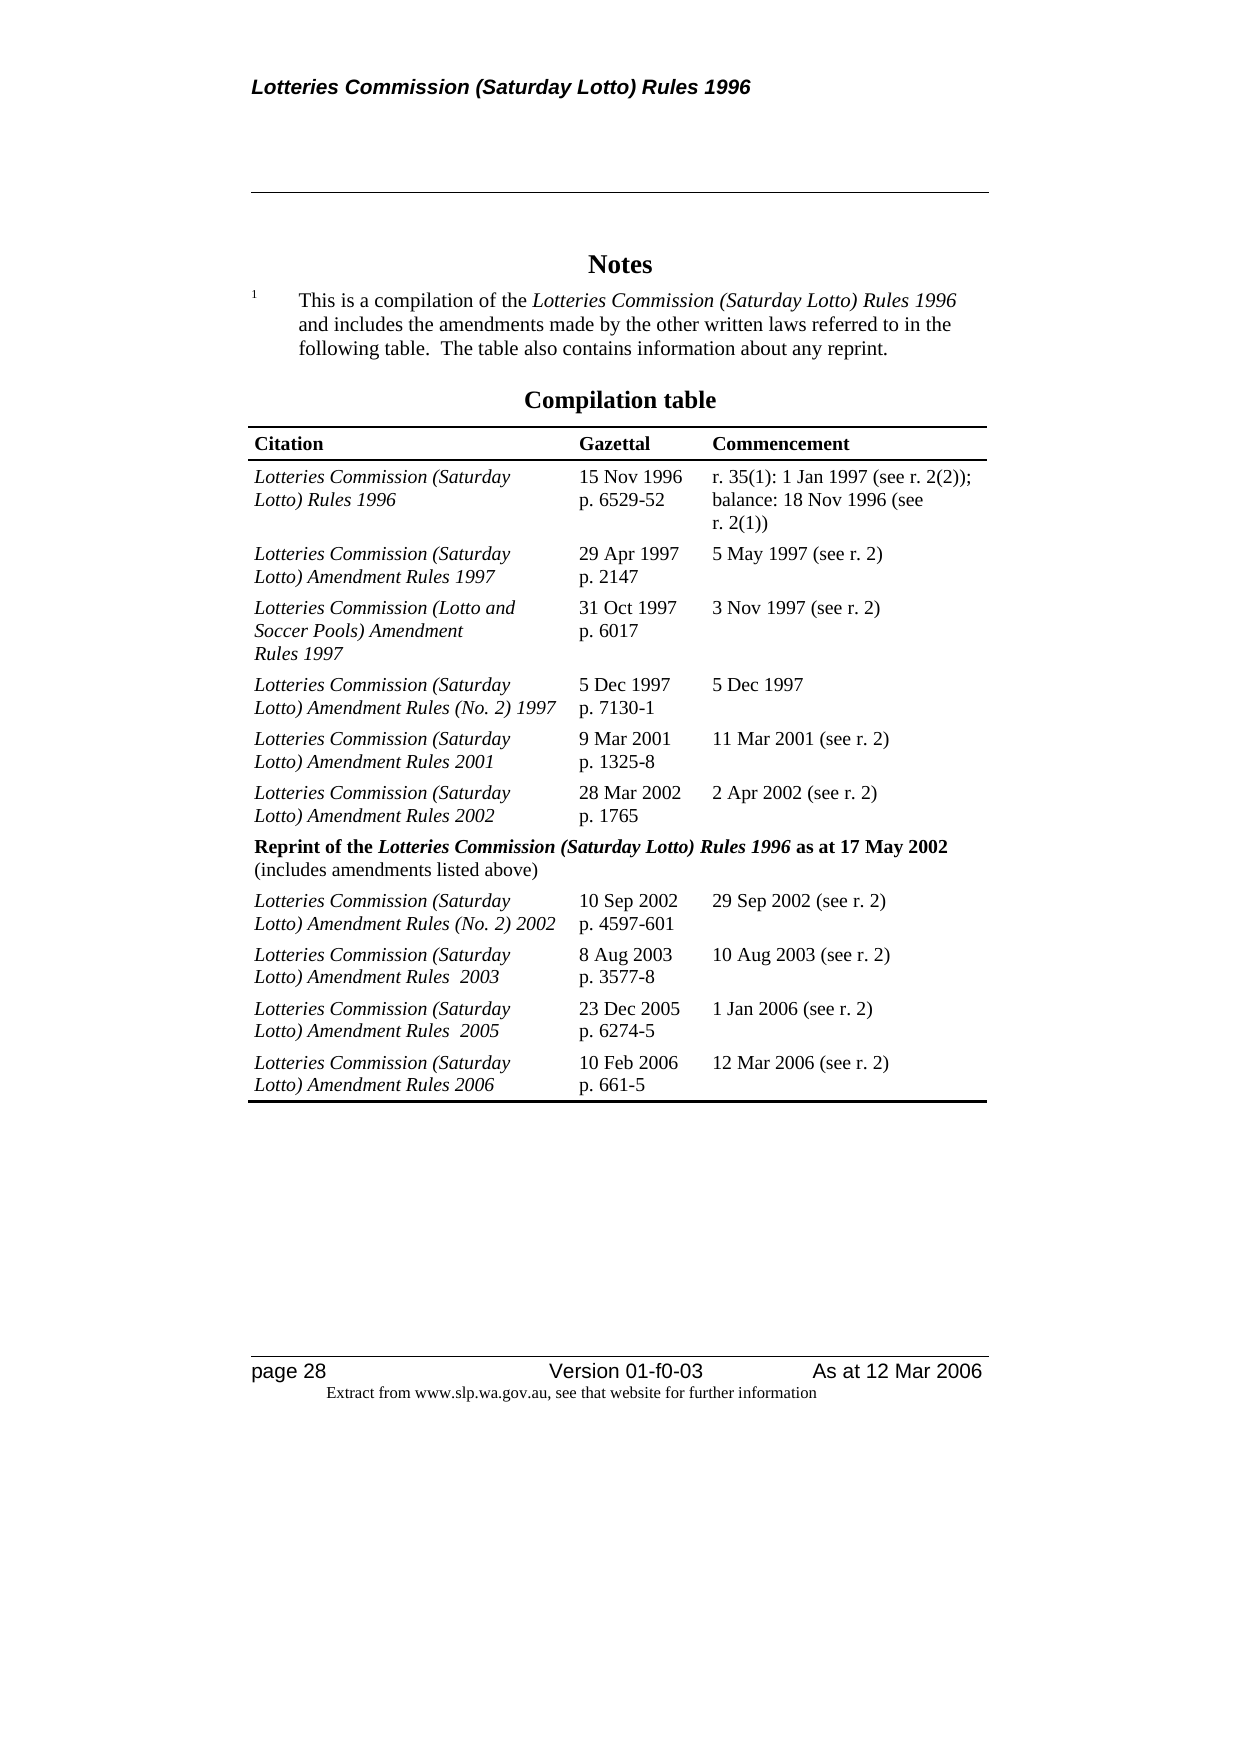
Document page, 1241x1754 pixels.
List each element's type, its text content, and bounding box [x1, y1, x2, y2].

table_cell 10 Feb 2006 p. 661-5 [573, 1046, 706, 1100]
table_cell 9 Mar 2001 p. 1325-8 [573, 723, 706, 777]
table_header Commencement [706, 428, 987, 459]
table_cell 10 Aug 2003 (see r. 2) [706, 939, 987, 992]
table_cell 29 Apr 1997 p. 2147 [573, 538, 706, 592]
table_cell 10 Sep 2002 p. 4597-601 [573, 885, 706, 938]
table_cell 5 May 1997 (see r. 2) [706, 538, 987, 592]
table_cell Lotteries Commission (Lotto and Soccer Pools) Amendment Rules 1997 [248, 592, 573, 669]
table_cell 1 Jan 2006 (see r. 2) [706, 993, 987, 1046]
table_cell Lotteries Commission (Saturday Lotto) Amendment Rules 1997 [248, 538, 573, 592]
table_cell 3 Nov 1997 (see r. 2) [706, 592, 987, 669]
table_header Citation [248, 428, 573, 459]
table_cell Lotteries Commission (Saturday Lotto) Amendment Rules 2002 [248, 777, 573, 831]
subtitle Notes [251, 248, 989, 279]
table_cell Lotteries Commission (Saturday Lotto) Amendment Rules 2001 [248, 723, 573, 777]
subtitle Compilation table [251, 385, 989, 413]
table_cell Lotteries Commission (Saturday Lotto) Rules 1996 [248, 461, 573, 538]
table_cell 29 Sep 2002 (see r. 2) [706, 885, 987, 938]
table_cell 31 Oct 1997 p. 6017 [573, 592, 706, 669]
table_cell 5 Dec 1997 [706, 669, 987, 723]
table_cell Lotteries Commission (Saturday Lotto) Amendment Rules 2005 [248, 993, 573, 1046]
table_cell Lotteries Commission (Saturday Lotto) Amendment Rules 2006 [248, 1046, 573, 1100]
table_cell 8 Aug 2003 p. 3577-8 [573, 939, 706, 992]
table_cell 15 Nov 1996 p. 6529-52 [573, 461, 706, 538]
table_cell 5 Dec 1997 p. 7130-1 [573, 669, 706, 723]
table_cell 11 Mar 2001 (see r. 2) [706, 723, 987, 777]
table_cell 23 Dec 2005 p. 6274-5 [573, 993, 706, 1046]
table_cell Lotteries Commission (Saturday Lotto) Amendment Rules 2003 [248, 939, 573, 992]
text 1 This is a compilation of the Lotteries Commission (Saturday Lotto) Rules 1996 and includes the amendments made by the other written laws referred to in the following table. The table also contains information about any reprint. [251, 287, 989, 360]
table_cell 12 Mar 2006 (see r. 2) [706, 1046, 987, 1100]
table_cell Lotteries Commission (Saturday Lotto) Amendment Rules (No. 2) 1997 [248, 669, 573, 723]
table_cell 2 Apr 2002 (see r. 2) [706, 777, 987, 831]
table_cell 28 Mar 2002 p. 1765 [573, 777, 706, 831]
table_cell r. 35(1): 1 Jan 1997 (see r. 2(2)); balance: 18 Nov 1996 (see r. 2(1)) [706, 461, 987, 538]
table_header Gazettal [573, 428, 706, 459]
table_cell Reprint of the Lotteries Commission (Saturday Lotto) Rules 1996 as at 17 May 2002 (includes amendments listed above) [248, 831, 987, 884]
table_cell Lotteries Commission (Saturday Lotto) Amendment Rules (No. 2) 2002 [248, 885, 573, 938]
